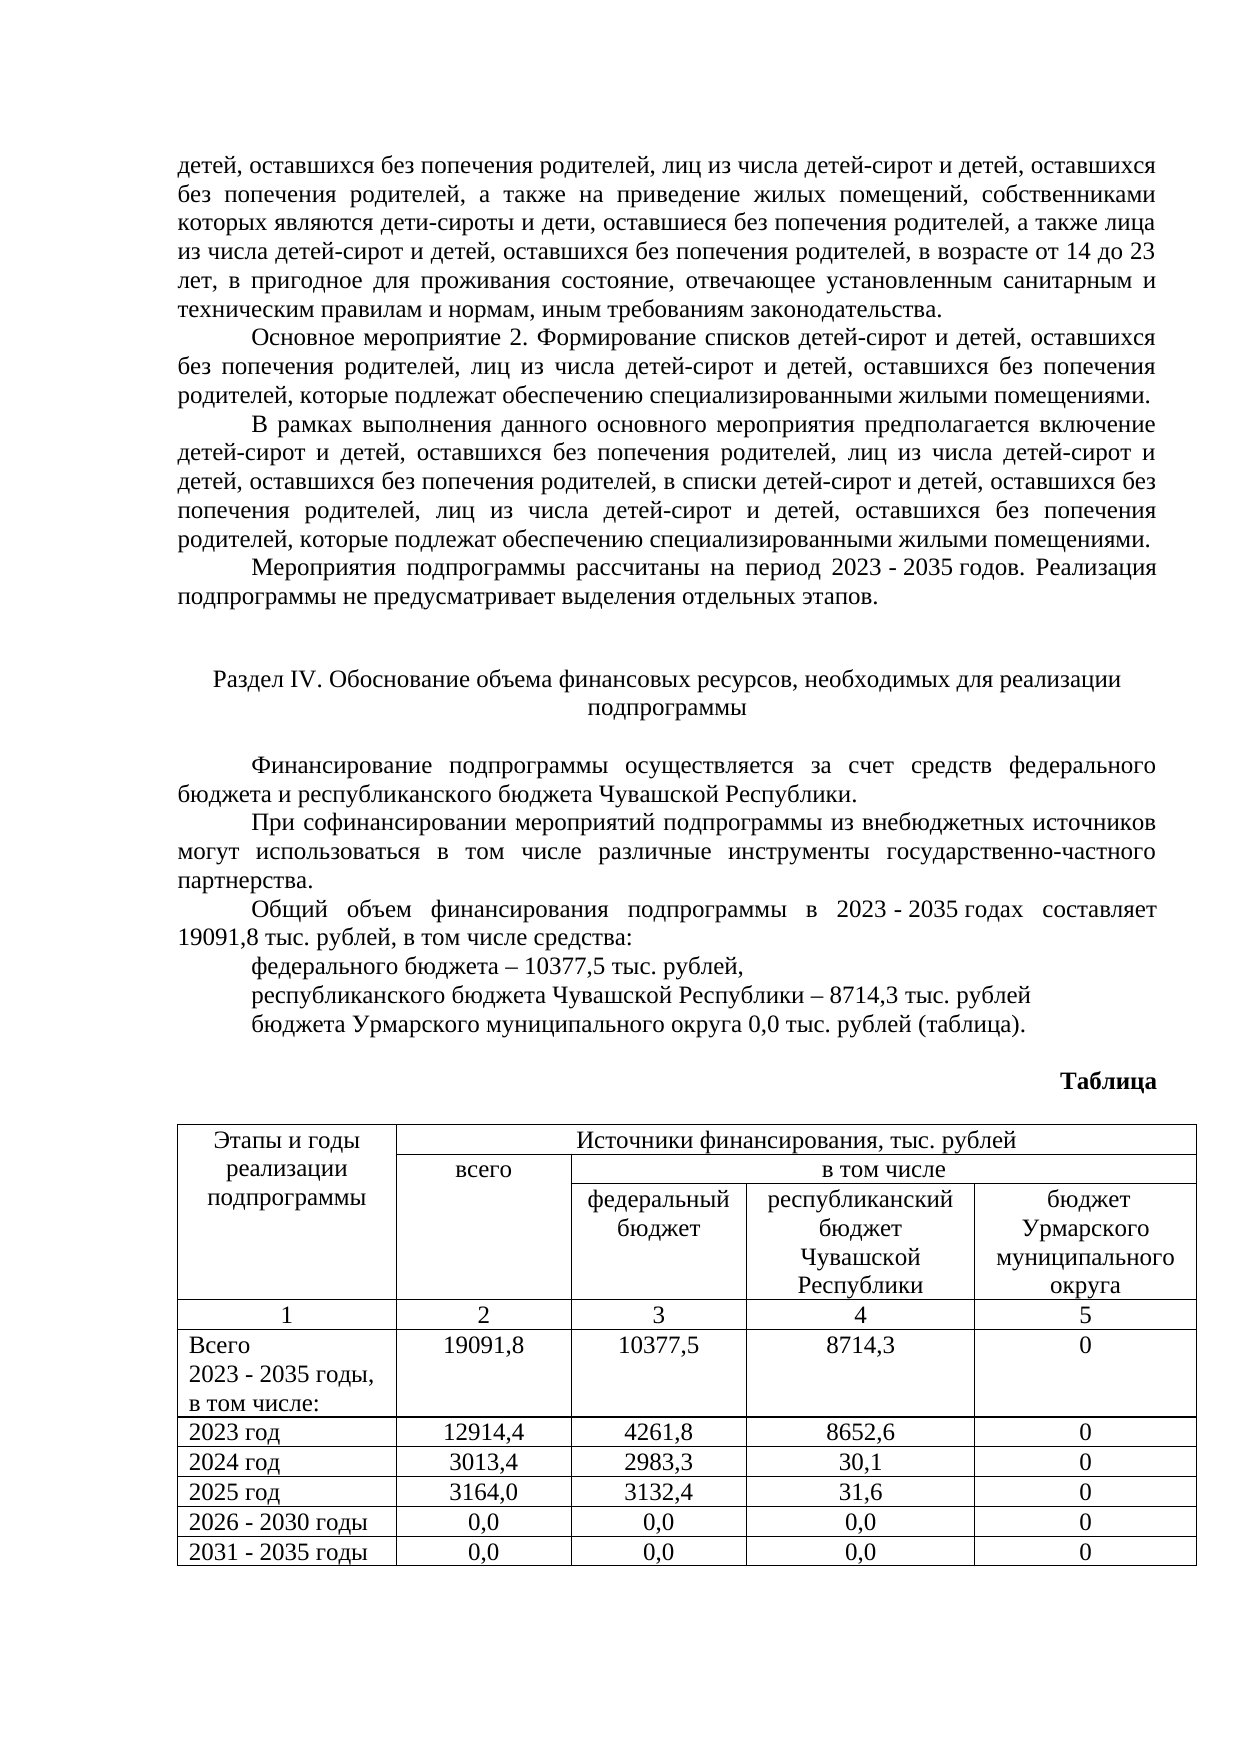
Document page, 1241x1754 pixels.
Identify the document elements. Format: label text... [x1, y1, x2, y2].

table_cell 2024 год [178, 1447, 396, 1476]
table_cell 3132,4 [572, 1477, 746, 1506]
table_cell 2025 год [178, 1477, 396, 1506]
table_cell всего [397, 1155, 571, 1299]
table_cell 0,0 [572, 1507, 746, 1536]
table_cell 0,0 [747, 1507, 974, 1536]
text Общий объем финансирования подпрограммы в 2023 - 2035 годах составляет 19091,8 тыс. рублей, в том числе средства: [177, 894, 1157, 951]
text Основное мероприятие 2. Формирование списков детей-сирот и детей, оставшихся без попечения родителей, лиц из числа детей-сирот и детей, оставшихся без попечения родителей, которые подлежат обеспечению специализированными жилыми помещениями. [177, 322, 1157, 409]
table_cell 4 [747, 1300, 974, 1329]
table_cell республиканский бюджет Чувашской Республики [747, 1184, 974, 1299]
table_cell 8652,6 [747, 1418, 974, 1446]
text республиканского бюджета Чувашской Республики – 8714,3 тыс. рублей [177, 980, 1157, 1009]
table_cell 19091,8 [397, 1330, 571, 1416]
table_cell 8714,3 [747, 1330, 974, 1416]
table_cell 0,0 [397, 1537, 571, 1565]
table_cell 1 [178, 1300, 396, 1329]
table_cell 0 [975, 1330, 1196, 1416]
text Финансирование подпрограммы осуществляется за счет средств федерального бюджета и республиканского бюджета Чувашской Республики. [177, 750, 1157, 807]
text Мероприятия подпрограммы рассчитаны на период 2023 - 2035 годов. Реализация подпрограммы не предусматривает выделения отдельных этапов. [177, 552, 1157, 610]
table_cell 3013,4 [397, 1447, 571, 1476]
table_cell 0 [975, 1477, 1196, 1506]
table_cell 2983,3 [572, 1447, 746, 1476]
text бюджета Урмарского муниципального округа 0,0 тыс. рублей (таблица). [177, 1009, 1157, 1037]
table_cell бюджет Урмарского муниципального округа [975, 1184, 1196, 1299]
table_cell 31,6 [747, 1477, 974, 1506]
table_cell федеральный бюджет [572, 1184, 746, 1299]
table_cell 3164,0 [397, 1477, 571, 1506]
text При софинансировании мероприятий подпрограммы из внебюджетных источников могут использоваться в том числе различные инструменты государственно-частного партнерства. [177, 807, 1157, 894]
table_cell 4261,8 [572, 1418, 746, 1446]
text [177, 150, 1157, 322]
text Таблица [177, 1066, 1157, 1095]
table_cell в том числе [572, 1155, 1196, 1183]
subtitle Раздел IV. Обоснование объема финансовых ресурсов, необходимых для реализации подпрограммы [177, 664, 1157, 721]
text В рамках выполнения данного основного мероприятия предполагается включение детей-сирот и детей, оставшихся без попечения родителей, лиц из числа детей-сирот и детей, оставшихся без попечения родителей, в списки детей-сирот и детей, оставшихся без попечения родителей, лиц из числа детей-сирот и детей, оставшихся без попечения родителей, которые подлежат обеспечению специализированными жилыми помещениями. [177, 409, 1157, 552]
table_cell 0,0 [747, 1537, 974, 1565]
table_cell 0,0 [572, 1537, 746, 1565]
table_cell 0 [975, 1418, 1196, 1446]
table_cell 0 [975, 1447, 1196, 1476]
table_cell 2031 - 2035 годы [178, 1537, 396, 1565]
table_cell 5 [975, 1300, 1196, 1329]
table_cell 10377,5 [572, 1330, 746, 1416]
text федерального бюджета – 10377,5 тыс. рублей, [177, 951, 1157, 980]
table_cell 0 [975, 1537, 1196, 1565]
table_cell 0,0 [397, 1507, 571, 1536]
table_cell 2 [397, 1300, 571, 1329]
table_cell 2023 год [178, 1418, 396, 1446]
table_cell 12914,4 [397, 1418, 571, 1446]
table_cell 3 [572, 1300, 746, 1329]
table_cell 2026 - 2030 годы [178, 1507, 396, 1536]
table_cell 30,1 [747, 1447, 974, 1476]
table_cell Всего 2023 - 2035 годы, в том числе: [178, 1330, 396, 1416]
table_header Этапы и годы реализации подпрограммы [178, 1125, 396, 1299]
table_cell 0 [975, 1507, 1196, 1536]
table_header Источники финансирования, тыс. рублей [397, 1125, 1196, 1153]
